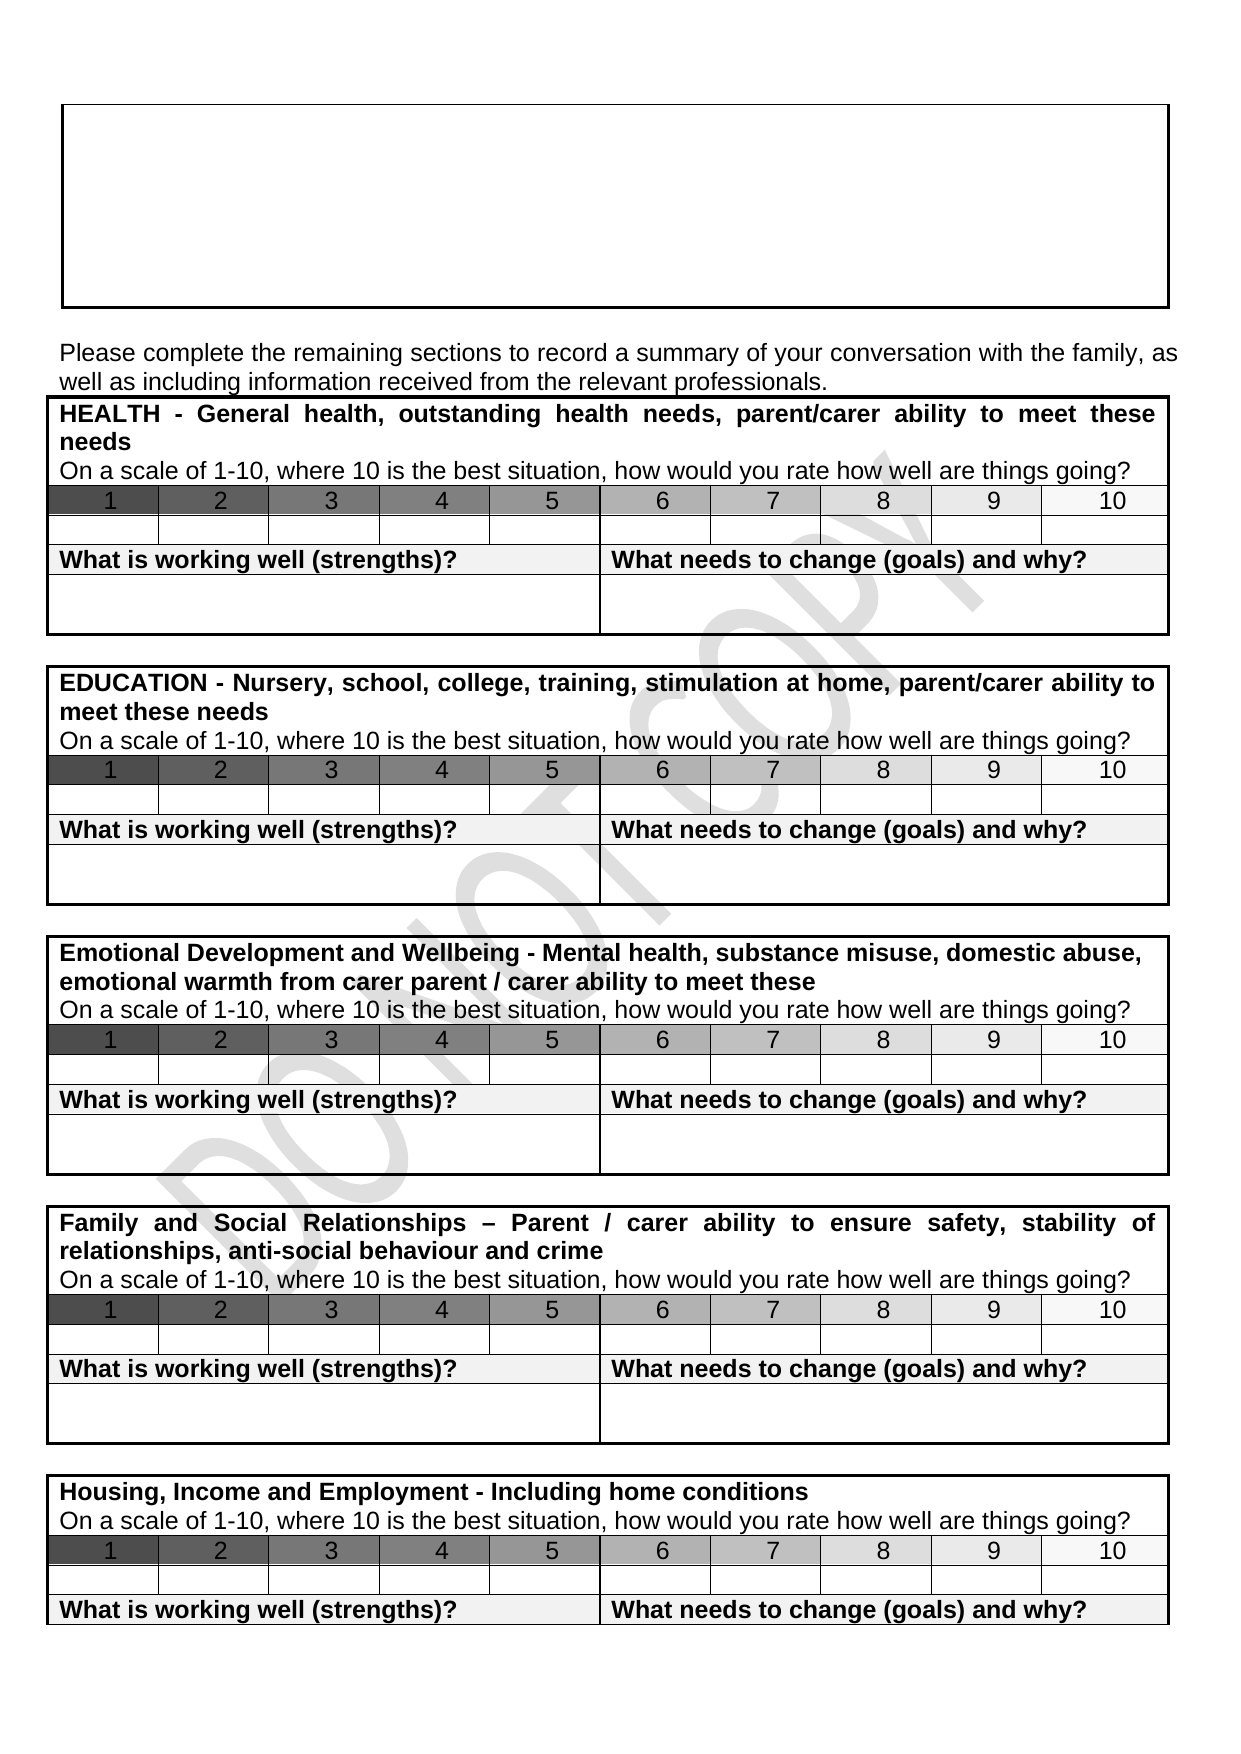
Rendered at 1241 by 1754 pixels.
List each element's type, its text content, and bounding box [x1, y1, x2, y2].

table_cell [269, 516, 379, 544]
table_cell 7 [711, 486, 820, 514]
table_cell [601, 845, 1167, 903]
table_cell 5 [490, 1025, 599, 1054]
table_cell [932, 1566, 1041, 1594]
table_cell 9 [932, 1025, 1041, 1054]
table_cell 6 [601, 756, 710, 784]
table_cell 10 [1042, 486, 1167, 514]
table_cell [380, 1325, 489, 1353]
table_cell [49, 1055, 158, 1084]
table_cell [49, 1566, 158, 1594]
table_cell 1 [49, 1025, 158, 1054]
table_cell What is working well (strengths)? [49, 545, 599, 574]
table_cell 8 [821, 1536, 931, 1564]
table_header Housing, Income and Employment - Including home conditions On a scale of 1-10, where 10 is the best situation, how would you rate how well are things going? [49, 1477, 1167, 1535]
table_cell [601, 1055, 710, 1084]
table_cell [159, 1566, 268, 1594]
table_cell [821, 1325, 931, 1353]
table_cell [711, 1055, 820, 1084]
table_cell [269, 785, 379, 814]
table_cell [711, 1325, 820, 1353]
table_header EDUCATION - Nursery, school, college, training, stimulation at home, parent/carer ability to meet these needs On a scale of 1-10, where 10 is the best situation, how would you rate how well are things going? [49, 668, 1167, 754]
table_cell [49, 516, 158, 544]
table_cell 1 [49, 486, 158, 514]
table_cell [932, 516, 1041, 544]
table_cell What is working well (strengths)? [49, 815, 599, 844]
table_cell [490, 785, 599, 814]
table_cell 6 [601, 1025, 710, 1054]
table_cell [49, 1115, 599, 1173]
table_cell [932, 785, 1041, 814]
table_cell 9 [932, 486, 1041, 514]
table_cell 8 [821, 756, 931, 784]
table_cell [269, 1325, 379, 1353]
table_cell [821, 1055, 931, 1084]
table_cell 3 [269, 756, 379, 784]
table_cell What is working well (strengths)? [49, 1595, 599, 1624]
table_cell 10 [1042, 1295, 1167, 1324]
table_cell [711, 1566, 820, 1594]
table_cell [159, 1325, 268, 1353]
table_cell 7 [711, 1295, 820, 1324]
table_cell 6 [601, 1295, 710, 1324]
table_cell [159, 785, 268, 814]
table_cell What needs to change (goals) and why? [601, 1355, 1167, 1383]
table_cell [601, 1384, 1167, 1442]
table_cell [711, 516, 820, 544]
table_cell 4 [380, 1536, 489, 1564]
table_cell 10 [1042, 756, 1167, 784]
table_cell 7 [711, 1025, 820, 1054]
table_cell [490, 1566, 599, 1594]
table_cell 7 [711, 1536, 820, 1564]
table_cell 10 [1042, 1536, 1167, 1564]
table_cell [1042, 1325, 1167, 1353]
table_cell 6 [601, 486, 710, 514]
table_cell [49, 575, 599, 633]
table_cell [49, 1384, 599, 1442]
table_cell [1042, 1055, 1167, 1084]
table_header HEALTH - General health, outstanding health needs, parent/carer ability to meet these needs On a scale of 1-10, where 10 is the best situation, how would you rate how well are things going? [49, 399, 1167, 485]
table_cell 1 [49, 756, 158, 784]
table_cell 1 [49, 1536, 158, 1564]
table_header Emotional Development and Wellbeing - Mental health, substance misuse, domestic abuse, emotional warmth from carer parent / carer ability to meet these On a scale of 1-10, where 10 is the best situation, how would you rate how well are things going? [49, 938, 1167, 1024]
table_cell [601, 1115, 1167, 1173]
table_cell 4 [380, 1025, 489, 1054]
table_header Family and Social Relationships – Parent / carer ability to ensure safety, stability of relationships, anti-social behaviour and crime On a scale of 1-10, where 10 is the best situation, how would you rate how well are things going? [49, 1208, 1167, 1294]
table_cell [821, 1566, 931, 1594]
table_cell [380, 1566, 489, 1594]
table_cell [601, 516, 710, 544]
table_cell [932, 1055, 1041, 1084]
text Please complete the remaining sections to record a summary of your conversation with the family, as well as including information received from the relevant professionals. [59, 338, 1181, 395]
table_cell [380, 516, 489, 544]
table_cell [821, 516, 931, 544]
table_cell What is working well (strengths)? [49, 1355, 599, 1383]
table_cell 4 [380, 1295, 489, 1324]
table_cell [601, 575, 1167, 633]
table_cell 3 [269, 1536, 379, 1564]
table_cell What needs to change (goals) and why? [601, 545, 1167, 574]
table_cell 5 [490, 486, 599, 514]
table_cell [490, 1325, 599, 1353]
table_cell 8 [821, 1025, 931, 1054]
table_cell [49, 1325, 158, 1353]
table_cell [159, 516, 268, 544]
table_cell [1042, 785, 1167, 814]
table_cell 3 [269, 1025, 379, 1054]
table_cell 6 [601, 1536, 710, 1564]
table_cell 8 [821, 1295, 931, 1324]
table_cell [269, 1055, 379, 1084]
table_cell 5 [490, 756, 599, 784]
table_cell 8 [821, 486, 931, 514]
table_cell 5 [490, 1536, 599, 1564]
table_cell [711, 785, 820, 814]
table_cell [64, 105, 1167, 306]
table_cell 10 [1042, 1025, 1167, 1054]
table_cell [601, 785, 710, 814]
table_cell 4 [380, 486, 489, 514]
table_cell 9 [932, 1295, 1041, 1324]
table_cell [380, 785, 489, 814]
table_cell What needs to change (goals) and why? [601, 1595, 1167, 1624]
table_cell [1042, 1566, 1167, 1594]
table_cell [49, 845, 599, 903]
table_cell [821, 785, 931, 814]
table_cell 9 [932, 756, 1041, 784]
table_cell [601, 1566, 710, 1594]
table_cell [269, 1566, 379, 1594]
table_cell [1042, 516, 1167, 544]
table_cell 2 [159, 1295, 268, 1324]
table_cell 5 [490, 1295, 599, 1324]
table_cell 2 [159, 1536, 268, 1564]
table_cell What needs to change (goals) and why? [601, 1085, 1167, 1113]
table_cell [490, 516, 599, 544]
table_cell 3 [269, 1295, 379, 1324]
table_cell [49, 785, 158, 814]
table_cell 2 [159, 486, 268, 514]
table_cell What needs to change (goals) and why? [601, 815, 1167, 844]
table_cell 2 [159, 756, 268, 784]
table_cell 2 [159, 1025, 268, 1054]
table_cell 4 [380, 756, 489, 784]
table_cell [380, 1055, 489, 1084]
table_cell 1 [49, 1295, 158, 1324]
table_cell 7 [711, 756, 820, 784]
table_cell 3 [269, 486, 379, 514]
table_cell [932, 1325, 1041, 1353]
table_cell [490, 1055, 599, 1084]
table_cell [159, 1055, 268, 1084]
table_cell What is working well (strengths)? [49, 1085, 599, 1113]
table_cell [601, 1325, 710, 1353]
table_cell 9 [932, 1536, 1041, 1564]
